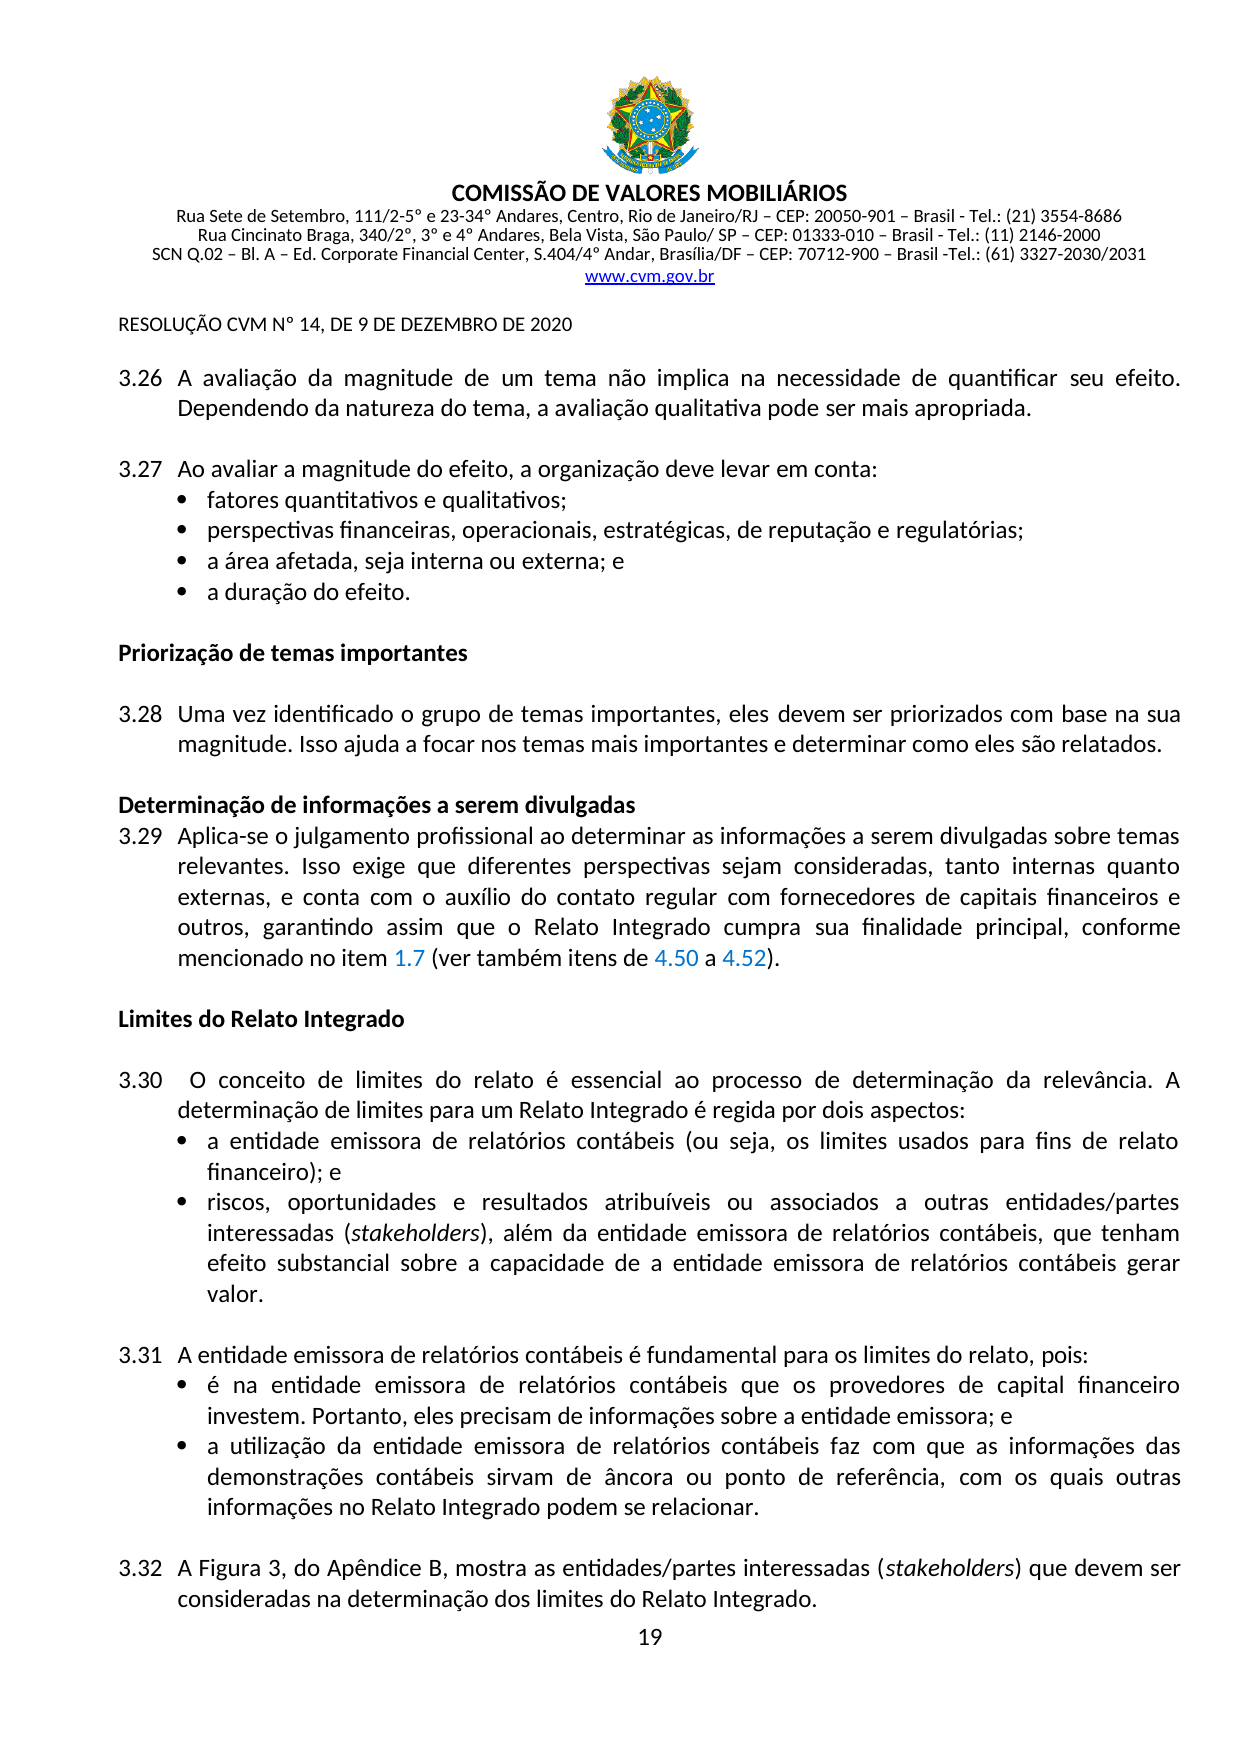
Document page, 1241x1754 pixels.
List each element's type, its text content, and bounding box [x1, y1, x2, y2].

list riscos, oportunidades e resultados atribuíveis ou associados a outras entidades/partes interessadas (stakeholders), além da entidade emissora de relatórios contábeis, que tenham efeito substancial sobre a capacidade de a entidade emissora de relatórios contábeis gerar valor. [177, 1186, 1181, 1308]
list A Figura 3, do Apêndice B, mostra as entidades/partes interessadas (stakeholders) que devem ser consideradas na determinação dos limites do Relato Integrado. [118, 1552, 1181, 1613]
list perspectivas financeiras, operacionais, estratégicas, de reputação e regulatórias; [177, 515, 1181, 545]
list Aplica-se o julgamento profissional ao determinar as informações a serem divulgadas sobre temas relevantes. Isso exige que diferentes perspectivas sejam consideradas, tanto internas quanto externas, e conta com o auxílio do contato regular com fornecedores de capitais financeiros e outros, garantindo assim que o Relato Integrado cumpra sua finalidade principal, conforme mencionado no item 1.7 (ver também itens de 4.50 a 4.52). [118, 820, 1181, 972]
picture [598, 73, 702, 177]
list Uma vez identificado o grupo de temas importantes, eles devem ser priorizados com base na sua magnitude. Isso ajuda a focar nos temas mais importantes e determinar como eles são relatados. [118, 698, 1181, 759]
text Priorização de temas importantes [118, 637, 1181, 667]
list A entidade emissora de relatórios contábeis é fundamental para os limites do relato, pois: [118, 1339, 1181, 1369]
list a entidade emissora de relatórios contábeis (ou seja, os limites usados para fins de relato financeiro); e [177, 1125, 1181, 1186]
list A avaliação da magnitude de um tema não implica na necessidade de quantificar seu efeito. Dependendo da natureza do tema, a avaliação qualitativa pode ser mais apropriada. [118, 362, 1181, 423]
text Limites do Relato Integrado [118, 1003, 1181, 1033]
list a área afetada, seja interna ou externa; e [177, 545, 1181, 576]
list é na entidade emissora de relatórios contábeis que os provedores de capital financeiro investem. Portanto, eles precisam de informações sobre a entidade emissora; e [177, 1369, 1181, 1430]
list a duração do efeito. [177, 576, 1181, 606]
text Determinação de informações a serem divulgadas [118, 789, 1181, 820]
list fatores quantitativos e qualitativos; [177, 484, 1181, 515]
list Ao avaliar a magnitude do efeito, a organização deve levar em conta: [118, 454, 1181, 484]
list a utilização da entidade emissora de relatórios contábeis faz com que as informações das demonstrações contábeis sirvam de âncora ou ponto de referência, com os quais outras informações no Relato Integrado podem se relacionar. [177, 1430, 1181, 1522]
list O conceito de limites do relato é essencial ao processo de determinação da relevância. A determinação de limites para um Relato Integrado é regida por dois aspectos: [118, 1064, 1181, 1125]
